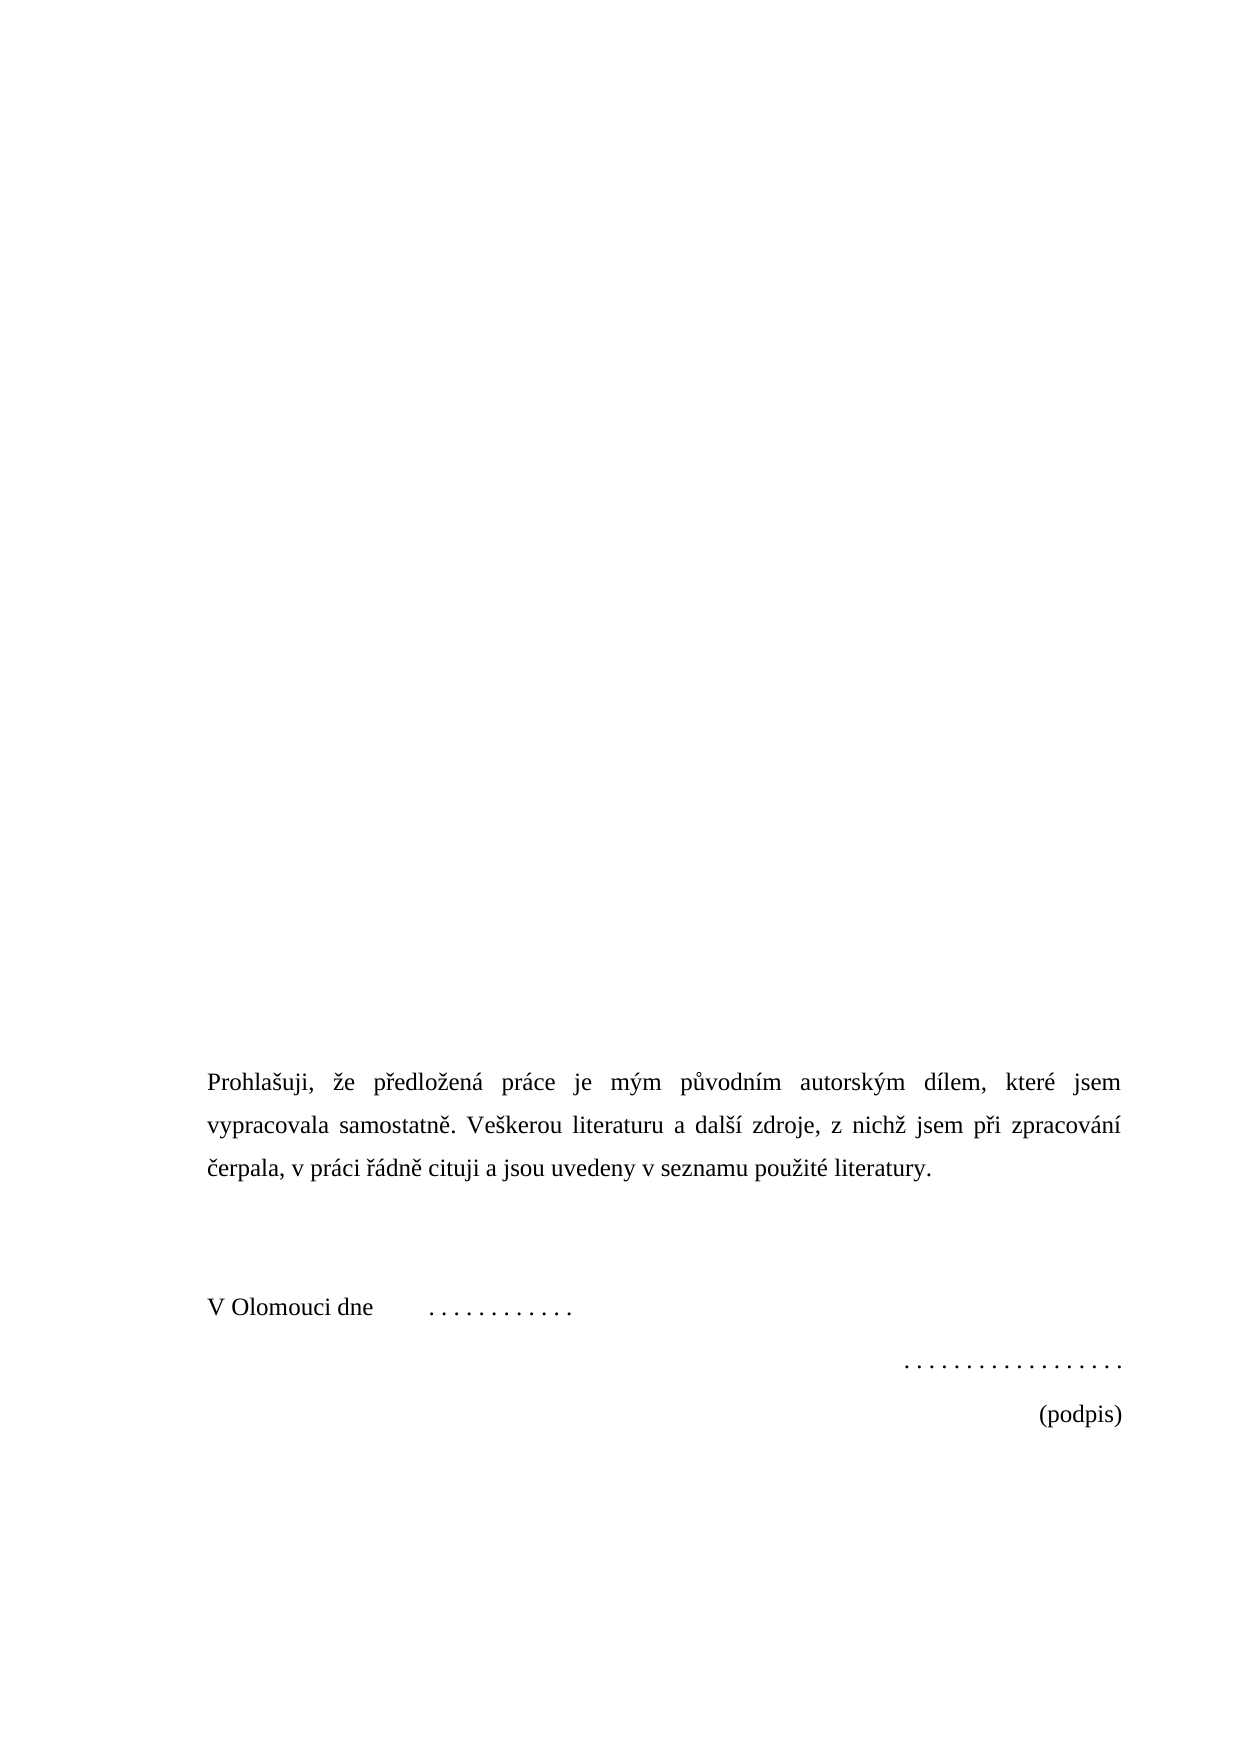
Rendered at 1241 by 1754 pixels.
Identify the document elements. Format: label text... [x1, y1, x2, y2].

text V Olomouci dne . . . . . . . . . . . . [207, 1292, 1122, 1320]
text Prohlašuji, že předložená práce je mým původním autorským dílem, které jsem vypracovala samostatně. Veškerou literaturu a další zdroje, z nichž jsem při zpracování čerpala, v práci řádně cituji a jsou uvedeny v seznamu použité literatury. [207, 1067, 1122, 1182]
text . . . . . . . . . . . . . . . . . . [207, 1345, 1122, 1374]
text (podpis) [207, 1399, 1122, 1428]
